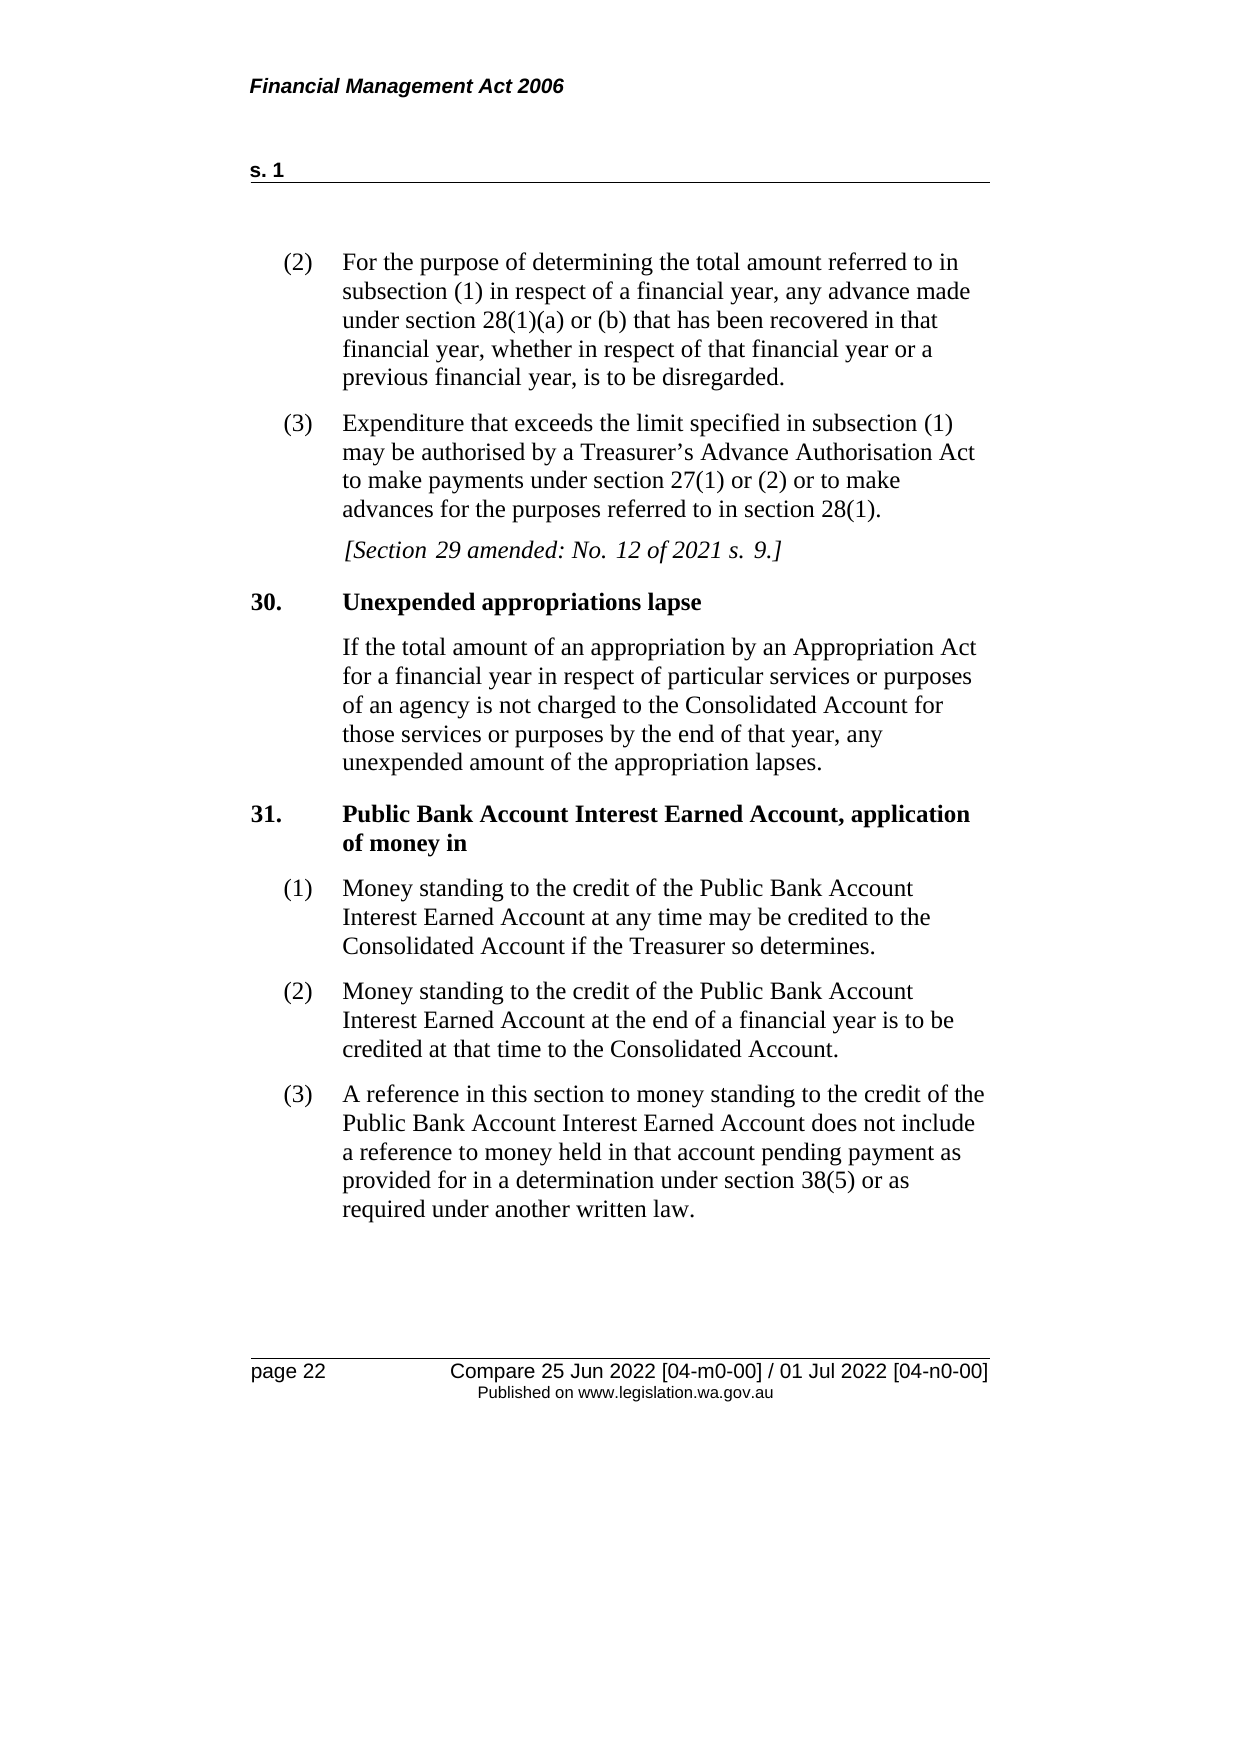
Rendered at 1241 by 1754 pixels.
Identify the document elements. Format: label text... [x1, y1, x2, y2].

text (3) Expenditure that exceeds the limit specified in subsection (1) may be authorised by a Treasurer’s Advance Authorisation Act to make payments under section 27(1) or (2) or to make advances for the purposes referred to in section 28(1). [251, 408, 990, 523]
text (3) A reference in this section to money standing to the credit of the Public Bank Account Interest Earned Account does not include a reference to money held in that account pending payment as provided for in a determination under section 38(5) or as required under another written law. [251, 1079, 990, 1223]
text (2) For the purpose of determining the total amount referred to in subsection (1) in respect of a financial year, any advance made under section 28(1)(a) or (b) that has been recovered in that financial year, whether in respect of that financial year or a previous financial year, is to be disregarded. [251, 247, 990, 391]
text (2) Money standing to the credit of the Public Bank Account Interest Earned Account at the end of a financial year is to be credited at that time to the Consolidated Account. [251, 976, 990, 1062]
text (1) Money standing to the credit of the Public Bank Account Interest Earned Account at any time may be credited to the Consolidated Account if the Treasurer so determines. [251, 873, 990, 959]
subtitle 31. Public Bank Account Interest Earned Account, application of money in [251, 799, 990, 857]
text If the total amount of an appropriation by an Appropriation Act for a financial year in respect of particular services or purposes of an agency is not charged to the Consolidated Account for those services or purposes by the end of that year, any unexpended amount of the appropriation lapses. [251, 632, 990, 776]
text [Section 29 amended: No. 12 of 2021 s. 9.] [251, 535, 990, 564]
subtitle 30. Unexpended appropriations lapse [251, 587, 990, 616]
